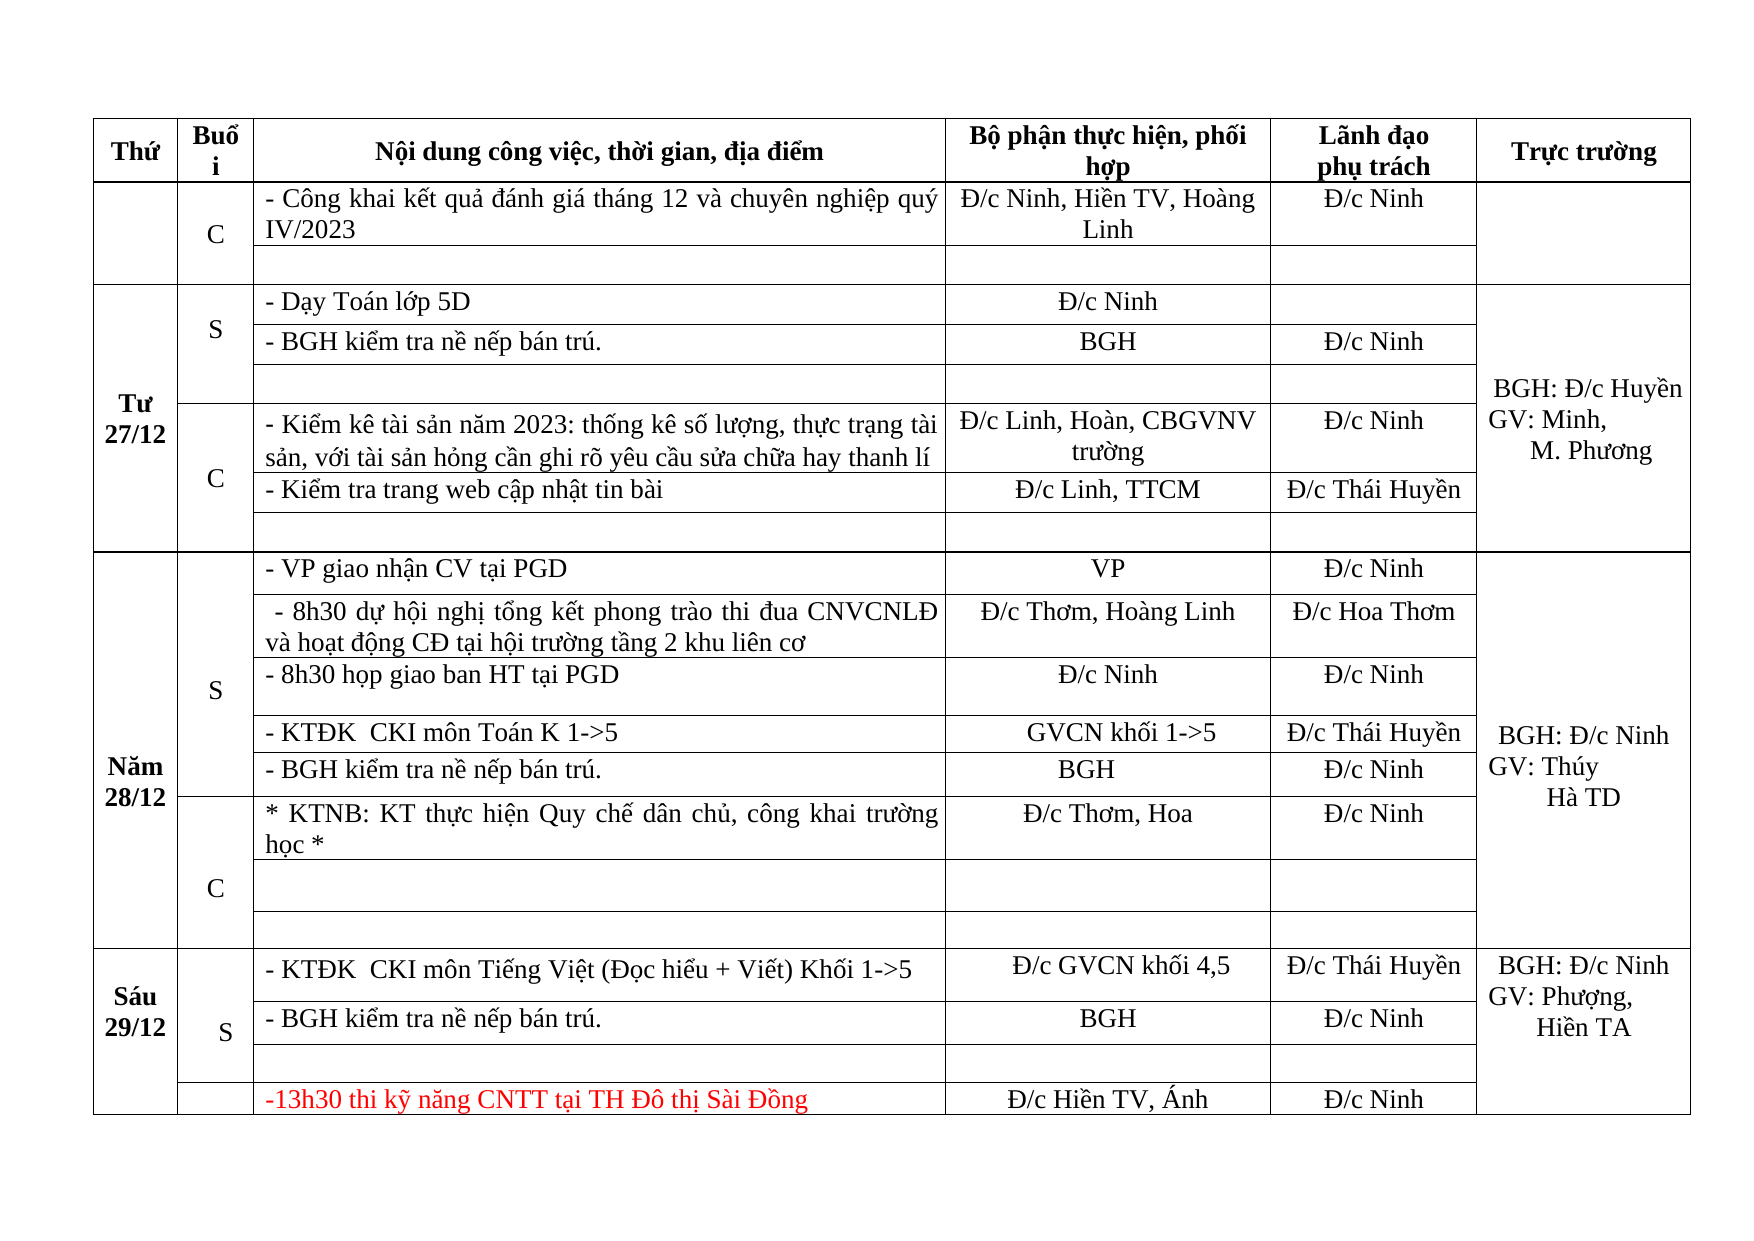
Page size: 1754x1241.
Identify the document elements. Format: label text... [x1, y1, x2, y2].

table_cell - BGH kiểm tra nề nếp bán trú. [254, 325, 945, 363]
table_cell Tư 27/12 [94, 285, 177, 551]
table_cell [1271, 860, 1476, 911]
table_cell Năm 28/12 [94, 553, 177, 948]
table_header Bộ phận thực hiện, phối hợp [946, 119, 1270, 181]
table_cell - Kiểm kê tài sản năm 2023: thống kê số lượng, thực trạng tài sản, với tài sản hỏng cần ghi rõ yêu cầu sửa chữa hay thanh lí [254, 404, 945, 472]
table_cell C [178, 404, 253, 551]
table_cell Đ/c Thái Huyền [1271, 716, 1476, 752]
table_cell Đ/c Ninh [1271, 1002, 1476, 1044]
table_header Thứ [94, 119, 177, 181]
table_cell C [178, 797, 253, 948]
table_cell - Công khai kết quả đánh giá tháng 12 và chuyên nghiệp quý IV/2023 [254, 183, 945, 245]
table_cell - VP giao nhận CV tại PGD [254, 553, 945, 594]
table_cell [1271, 285, 1476, 324]
table_header Buổi [178, 119, 253, 181]
table_cell C [178, 1083, 253, 1114]
table_cell [946, 1045, 1270, 1082]
table_cell [1271, 246, 1476, 284]
table_cell Đ/c Ninh [1271, 325, 1476, 363]
table_cell Đ/c Ninh, Hiền TV, Hoàng Linh [946, 183, 1270, 245]
table_cell [1271, 365, 1476, 403]
table_cell [946, 513, 1270, 551]
table_cell Đ/c Thơm, Hoa [946, 797, 1270, 859]
table_cell BGH: Đ/c Huyền GV: Minh, M. Phương [1477, 285, 1690, 551]
table_cell - Dạy Toán lớp 5D [254, 285, 945, 324]
table_cell Đ/c Thơm, Hoàng Linh [946, 595, 1270, 657]
table_cell Đ/c Ninh [1271, 183, 1476, 245]
table_cell S [178, 949, 253, 1082]
table_cell GVCN khối 1->5 [946, 716, 1270, 752]
table_header Lãnh đạo phụ trách [1271, 119, 1476, 181]
table_cell Đ/c Thái Huyền [1271, 949, 1476, 1001]
table_cell Đ/c Ninh [1271, 658, 1476, 715]
table_cell - BGH kiểm tra nề nếp bán trú. [254, 1002, 945, 1044]
table_cell Đ/c GVCN khối 4,5 [946, 949, 1270, 1001]
table_cell Đ/c Hoa Thơm [1271, 595, 1476, 657]
table_header Nội dung công việc, thời gian, địa điểm [254, 119, 945, 181]
table_cell BGH: Đ/c Ninh GV: Thúy Hà TD [1477, 553, 1690, 948]
table_cell VP [946, 553, 1270, 594]
table_cell [254, 365, 945, 403]
table_cell Sáu 29/12 [94, 949, 177, 1114]
table_cell Đ/c Linh, TTCM [946, 473, 1270, 512]
table_cell [254, 513, 945, 551]
table_cell Đ/c Ninh [1271, 404, 1476, 472]
table_cell [1271, 1045, 1476, 1082]
table_cell [254, 246, 945, 284]
table_cell S [178, 285, 253, 403]
table_cell -13h30 thi kỹ năng CNTT tại TH Đô thị Sài Đồng [254, 1083, 945, 1114]
table_cell BGH [946, 325, 1270, 363]
table_cell Đ/c Thái Huyền [1271, 473, 1476, 512]
table_cell BGH [946, 1002, 1270, 1044]
table_cell BGH: Đ/c Ninh GV: Phượng, Hiền TA [1477, 949, 1690, 1114]
table_cell - KTĐK CKI môn Tiếng Việt (Đọc hiểu + Viết) Khối 1->5 [254, 949, 945, 1001]
table_header Trực trường [1477, 119, 1690, 181]
table_cell C [178, 183, 253, 284]
table_cell Đ/c Hiền TV, Ánh [946, 1083, 1270, 1114]
table_cell - KTĐK CKI môn Toán K 1->5 [254, 716, 945, 752]
table_cell [946, 860, 1270, 911]
table_cell - 8h30 dự hội nghị tổng kết phong trào thi đua CNVCNLĐ và hoạt động CĐ tại hội trường tầng 2 khu liên cơ [254, 595, 945, 657]
table_cell BGH [946, 753, 1270, 796]
table_cell [254, 860, 945, 911]
table_cell [1271, 912, 1476, 948]
table_cell - BGH kiểm tra nề nếp bán trú. [254, 753, 945, 796]
table_cell Đ/c Ninh [1271, 553, 1476, 594]
table_cell S [178, 553, 253, 796]
table_cell [254, 1045, 945, 1082]
table_cell * KTNB: KT thực hiện Quy chế dân chủ, công khai trường học * [254, 797, 945, 859]
table_cell [946, 365, 1270, 403]
table_cell - 8h30 họp giao ban HT tại PGD [254, 658, 945, 715]
table_cell [946, 246, 1270, 284]
table_cell - Kiểm tra trang web cập nhật tin bài [254, 473, 945, 512]
table_cell Đ/c Ninh [946, 285, 1270, 324]
table_cell Đ/c Ninh [1271, 1083, 1476, 1114]
table_cell Đ/c Ninh [1271, 753, 1476, 796]
table_cell [254, 912, 945, 948]
table_cell Đ/c Linh, Hoàn, CBGVNV trường [946, 404, 1270, 472]
table_cell Đ/c Ninh [1271, 797, 1476, 859]
table_cell [946, 912, 1270, 948]
table_cell [1271, 513, 1476, 551]
table_cell Đ/c Ninh [946, 658, 1270, 715]
